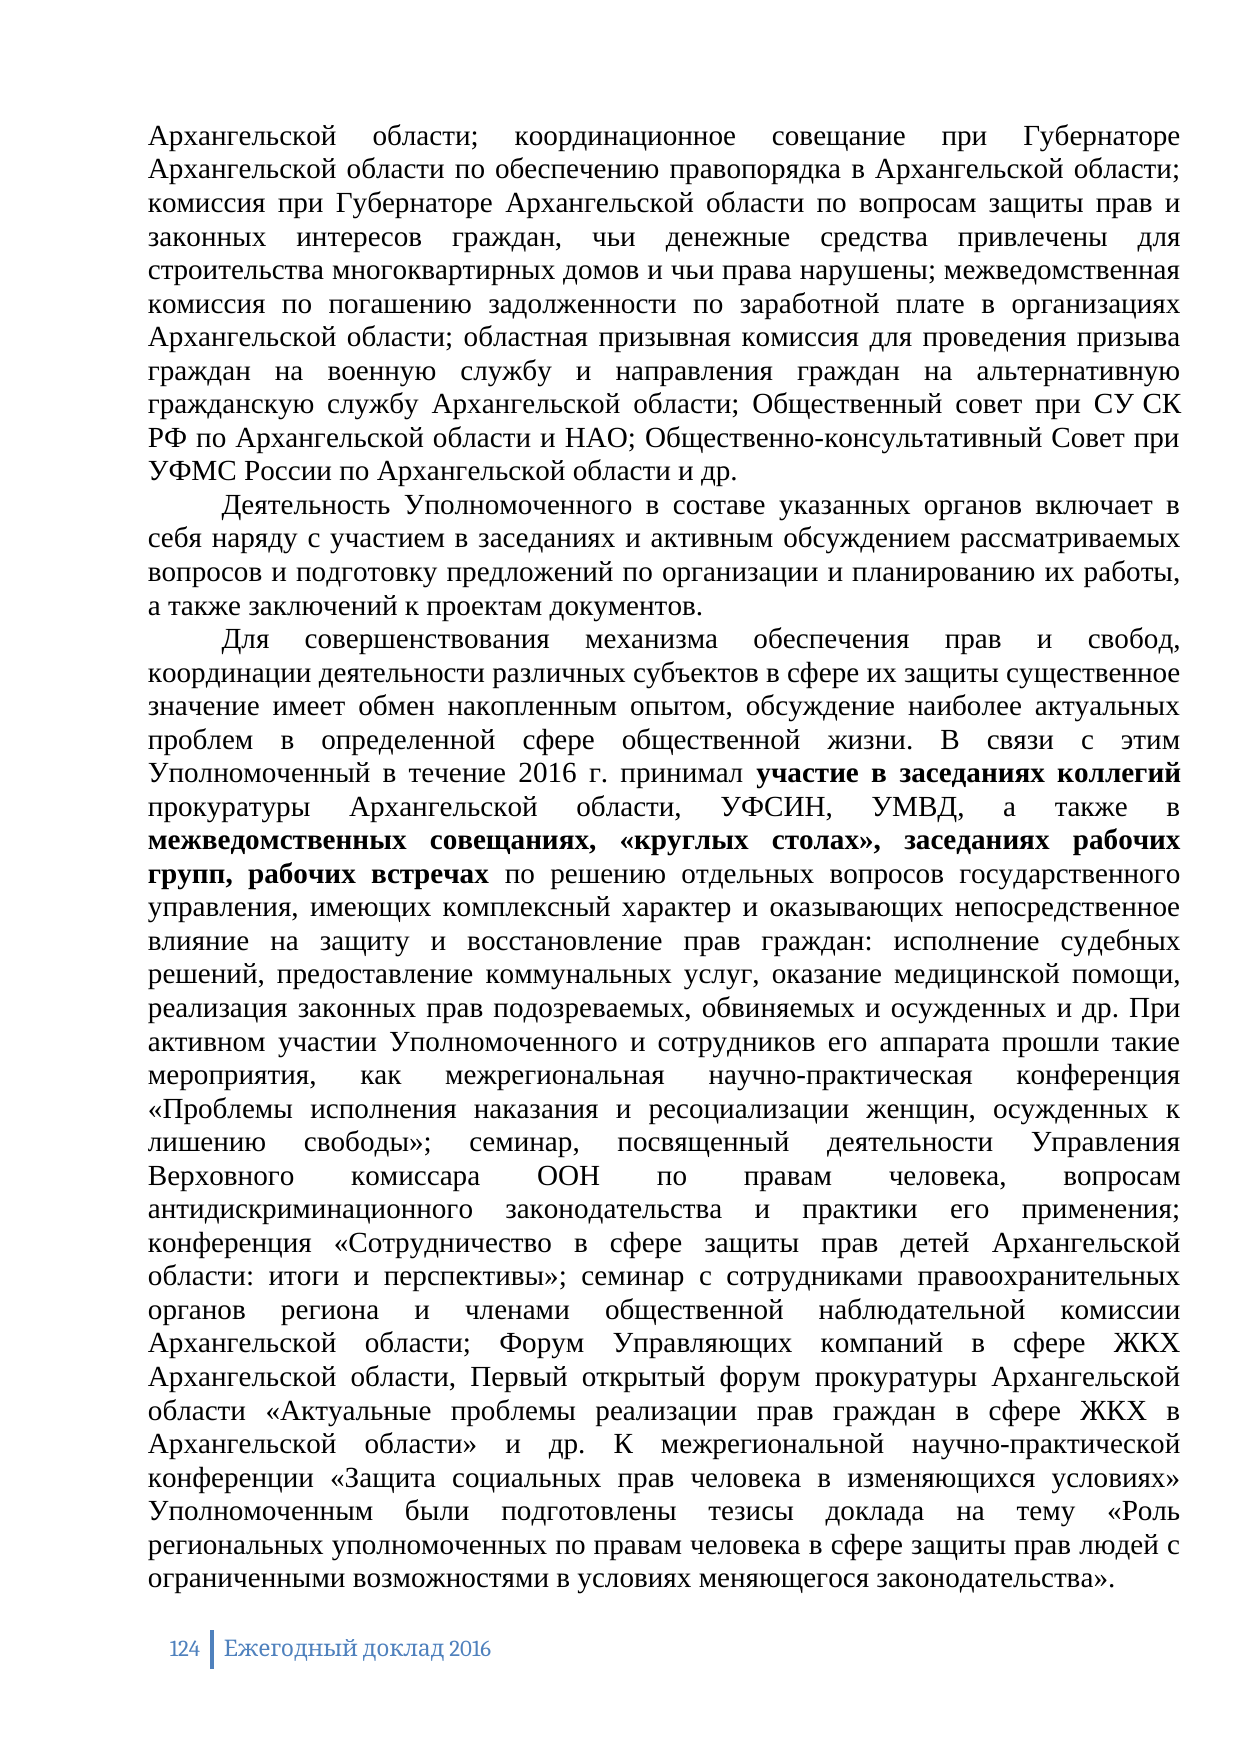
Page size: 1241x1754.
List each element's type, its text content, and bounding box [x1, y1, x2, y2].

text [148, 118, 1181, 487]
text Для совершенствования механизма обеспечения прав и свобод, координации деятельности различных субъектов в сфере их защиты существенное значение имеет обмен накопленным опытом, обсуждение наиболее актуальных проблем в определенной сфере общественной жизни. В связи с этим Уполномоченный в течение 2016 г. принимал участие в заседаниях коллегий прокуратуры Архангельской области, УФСИН, УМВД, а также в межведомственных совещаниях, «круглых столах», заседаниях рабочих групп, рабочих встречах по решению отдельных вопросов государственного управления, имеющих комплексный характер и оказывающих непосредственное влияние на защиту и восстановление прав граждан: исполнение судебных решений, предоставление коммунальных услуг, оказание медицинской помощи, реализация законных прав подозреваемых, обвиняемых и осужденных и др. При активном участии Уполномоченного и сотрудников его аппарата прошли такие мероприятия, как межрегиональная научно-практическая конференция «Проблемы исполнения наказания и ресоциализации женщин, осужденных к лишению свободы»; семинар, посвященный деятельности Управления Верховного комиссара ООН по правам человека, вопросам антидискриминационного законодательства и практики его применения; конференция «Сотрудничество в сфере защиты прав детей Архангельской области: итоги и перспективы»; семинар с сотрудниками правоохранительных органов региона и членами общественной наблюдательной комиссии Архангельской области; Форум Управляющих компаний в сфере ЖКХ Архангельской области, Первый открытый форум прокуратуры Архангельской области «Актуальные проблемы реализации прав граждан в сфере ЖКХ в Архангельской области» и др. К межрегиональной научно-практической конференции «Защита социальных прав человека в изменяющихся условиях» Уполномоченным были подготовлены тезисы доклада на тему «Роль региональных уполномоченных по правам человека в сфере защиты прав людей с ограниченными возможностями в условиях меняющегося законодательства». [148, 621, 1181, 1594]
text Деятельность Уполномоченного в составе указанных органов включает в себя наряду с участием в заседаниях и активным обсуждением рассматриваемых вопросов и подготовку предложений по организации и планированию их работы, а также заключений к проектам документов. [148, 487, 1181, 621]
